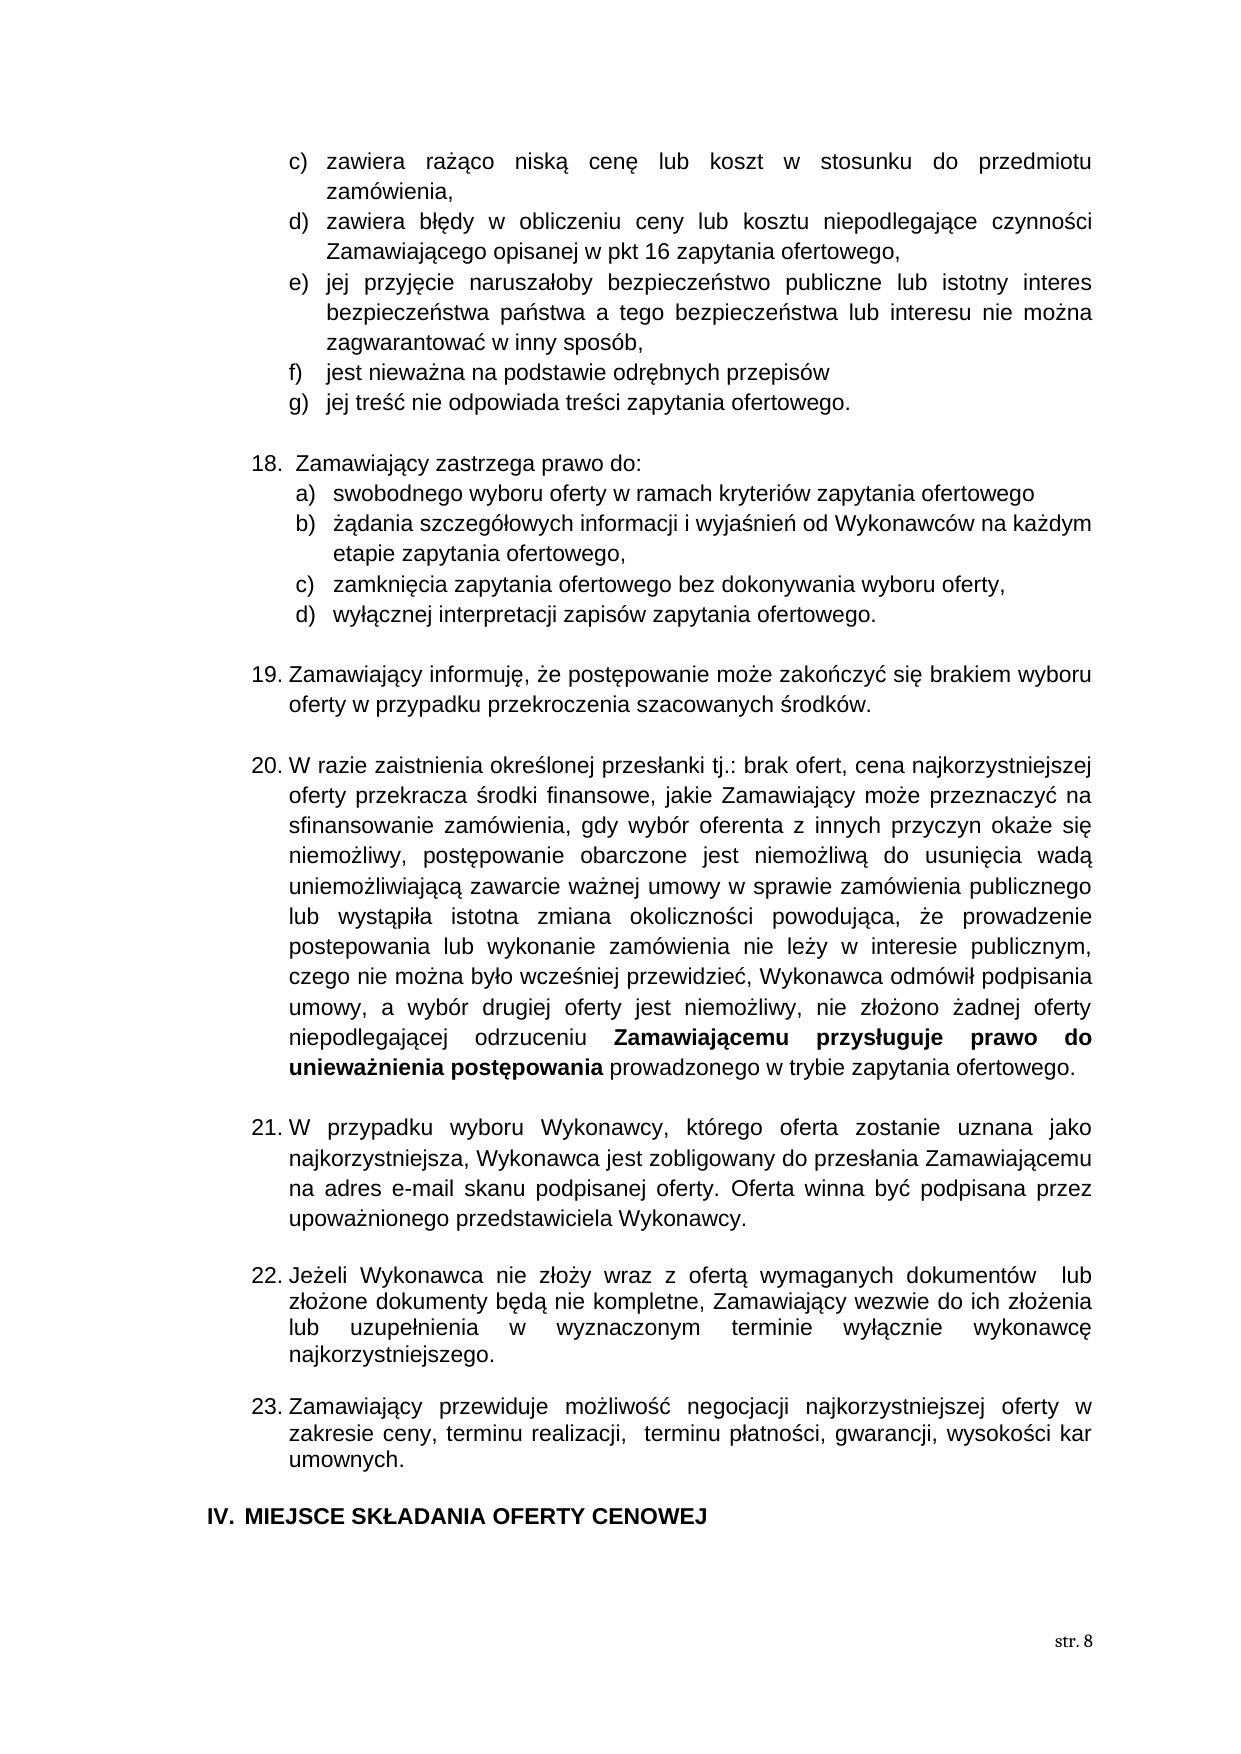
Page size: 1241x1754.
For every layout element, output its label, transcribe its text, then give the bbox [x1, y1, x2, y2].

list W przypadku wyboru Wykonawcy, którego oferta zostanie uznana jako najkorzystniejsza, Wykonawca jest zobligowany do przesłania Zamawiającemu na adres e-mail skanu podpisanej oferty. Oferta winna być podpisana przez upoważnionego przedstawiciela Wykonawcy. [251, 1114, 1092, 1231]
list Jeżeli Wykonawca nie złoży wraz z ofertą wymaganych dokumentów lub złożone dokumenty będą nie kompletne, Zamawiający wezwie do ich złożenia lub uzupełnienia w wyznaczonym terminie wyłącznie wykonawcę najkorzystniejszego. [251, 1262, 1092, 1367]
list W razie zaistnienia określonej przesłanki tj.: brak ofert, cena najkorzystniejszej oferty przekracza środki finansowe, jakie Zamawiający może przeznaczyć na sfinansowanie zamówienia, gdy wybór oferenta z innych przyczyn okaże się niemożliwy, postępowanie obarczone jest niemożliwą do usunięcia wadą uniemożliwiającą zawarcie ważnej umowy w sprawie zamówienia publicznego lub wystąpiła istotna zmiana okoliczności powodująca, że prowadzenie postepowania lub wykonanie zamówienia nie leży w interesie publicznym, czego nie można było wcześniej przewidzieć, Wykonawca odmówił podpisania umowy, a wybór drugiej oferty jest niemożliwy, nie złożono żadnej oferty niepodlegającej odrzuceniu Zamawiającemu przysługuje prawo do unieważnienia postępowania prowadzonego w trybie zapytania ofertowego. [251, 752, 1092, 1080]
list MIEJSCE SKŁADANIA OFERTY CENOWEJ [207, 1503, 1092, 1529]
list swobodnego wyboru oferty w ramach kryteriów zapytania ofertowego [295, 480, 1092, 506]
list zawiera błędy w obliczeniu ceny lub kosztu niepodlegające czynności Zamawiającego opisanej w pkt 16 zapytania ofertowego, [289, 208, 1092, 265]
list żądania szczegółowych informacji i wyjaśnień od Wykonawców na każdym etapie zapytania ofertowego, [295, 510, 1092, 567]
list jej przyjęcie naruszałoby bezpieczeństwo publiczne lub istotny interes bezpieczeństwa państwa a tego bezpieczeństwa lub interesu nie można zagwarantować w inny sposób, [289, 268, 1092, 355]
list zamknięcia zapytania ofertowego bez dokonywania wyboru oferty, [295, 571, 1092, 597]
list jej treść nie odpowiada treści zapytania ofertowego. [289, 389, 1092, 416]
list jest nieważna na podstawie odrębnych przepisów [289, 359, 1092, 386]
list Zamawiający informuję, że postępowanie może zakończyć się brakiem wyboru oferty w przypadku przekroczenia szacowanych środków. [251, 661, 1092, 718]
list Zamawiający zastrzega prawo do: [251, 450, 1092, 476]
list zawiera rażąco niską cenę lub koszt w stosunku do przedmiotu zamówienia, [289, 148, 1092, 204]
list wyłącznej interpretacji zapisów zapytania ofertowego. [295, 601, 1092, 627]
list Zamawiający przewiduje możliwość negocjacji najkorzystniejszej oferty w zakresie ceny, terminu realizacji, terminu płatności, gwarancji, wysokości kar umownych. [251, 1393, 1092, 1472]
